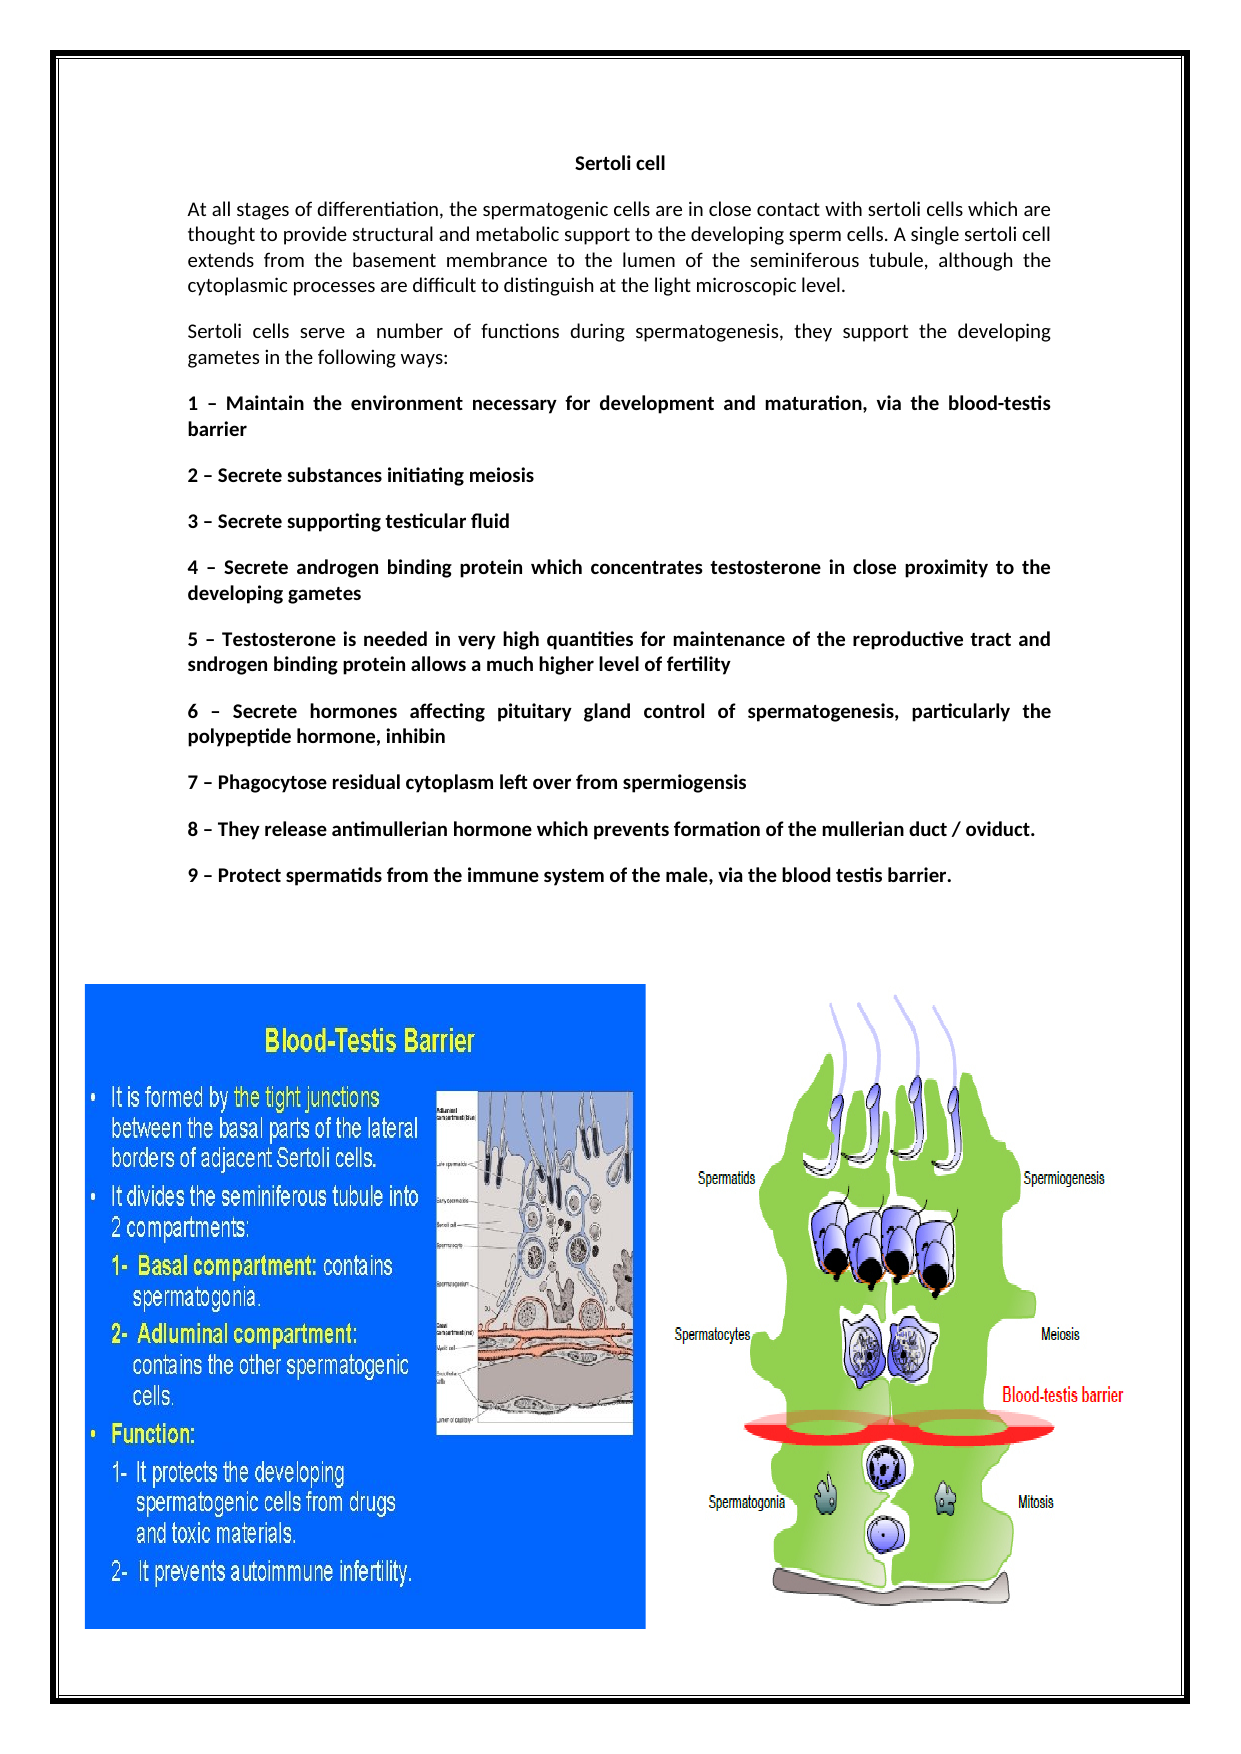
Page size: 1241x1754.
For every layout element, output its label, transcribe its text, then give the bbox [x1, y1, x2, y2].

text Sertoli cell [187, 150, 1053, 175]
text 2 – Secrete substances initiating meiosis [187, 462, 1053, 487]
text Sertoli cells serve a number of functions during spermatogenesis, they support the developing gametes in the following ways: [187, 319, 1053, 369]
text 1 – Maintain the environment necessary for development and maturation, via the blood-testis barrier [187, 390, 1053, 441]
text 9 – Protect spermatids from the immune system of the male, via the blood testis barrier. [187, 862, 1053, 887]
text 7 – Phagocytose residual cytoplasm left over from spermiogensis [187, 769, 1053, 795]
text 5 – Testosterone is needed in very high quantities for maintenance of the reproductive tract and sndrogen binding protein allows a much higher level of fertility [187, 626, 1053, 677]
picture [84, 984, 646, 1629]
text 4 – Secrete androgen binding protein which concentrates testosterone in close proximity to the developing gametes [187, 554, 1053, 605]
text At all stages of differentiation, the spermatogenic cells are in close contact with sertoli cells which are thought to provide structural and metabolic support to the developing sperm cells. A single sertoli cell extends from the basement membrance to the lumen of the seminiferous tubule, although the cytoplasmic processes are difficult to distinguish at the light microscopic level. [187, 196, 1053, 298]
text 8 – They release antimullerian hormone which prevents formation of the mullerian duct / oviduct. [187, 816, 1053, 841]
text 3 – Secrete supporting testicular fluid [187, 508, 1053, 534]
picture [673, 986, 1150, 1634]
text 6 – Secrete hormones affecting pituitary gland control of spermatogenesis, particularly the polypeptide hormone, inhibin [187, 698, 1053, 749]
